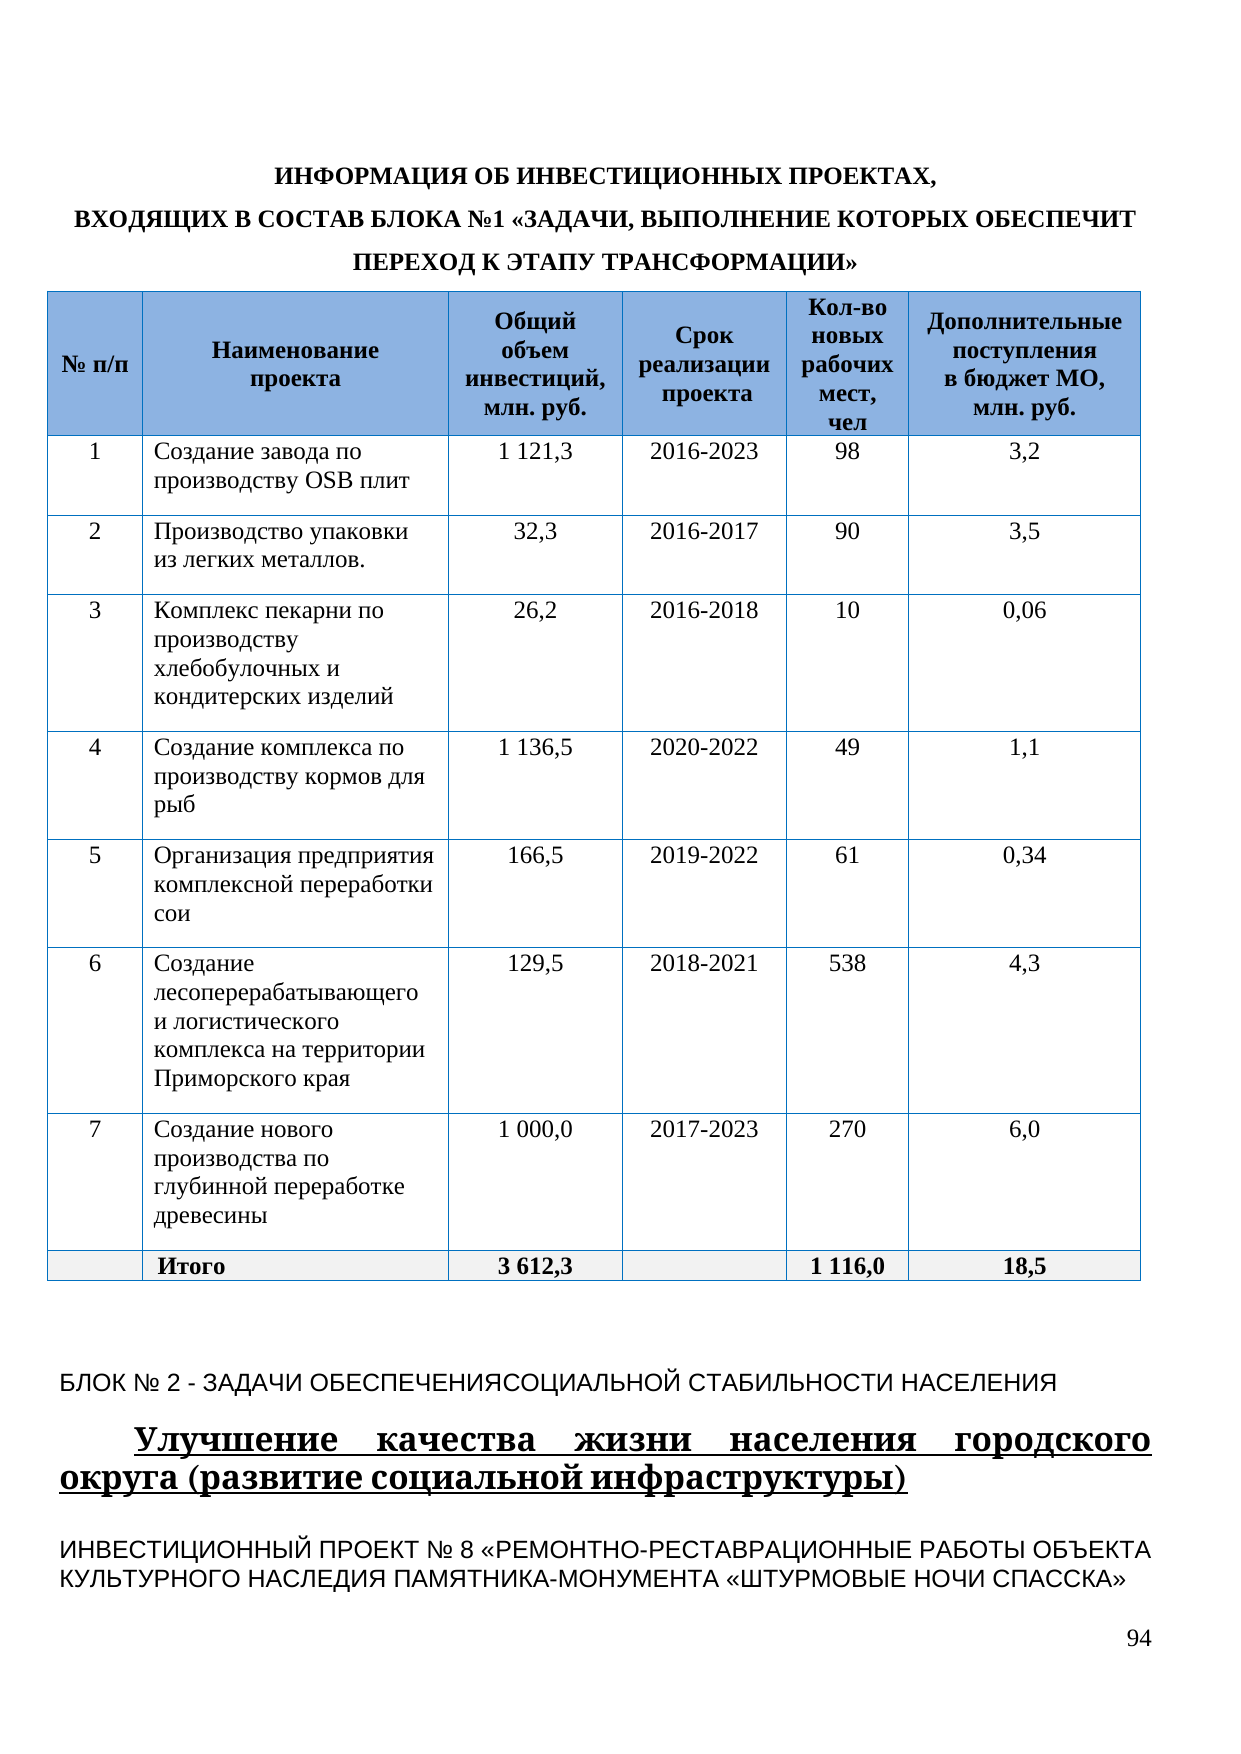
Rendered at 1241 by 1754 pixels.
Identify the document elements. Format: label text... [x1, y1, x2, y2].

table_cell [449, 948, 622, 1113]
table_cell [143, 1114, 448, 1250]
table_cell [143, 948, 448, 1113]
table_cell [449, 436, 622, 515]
text ИНФОРМАЦИЯ ОБ ИНВЕСТИЦИОННЫХ ПРОЕКТАХ, [59, 161, 1152, 190]
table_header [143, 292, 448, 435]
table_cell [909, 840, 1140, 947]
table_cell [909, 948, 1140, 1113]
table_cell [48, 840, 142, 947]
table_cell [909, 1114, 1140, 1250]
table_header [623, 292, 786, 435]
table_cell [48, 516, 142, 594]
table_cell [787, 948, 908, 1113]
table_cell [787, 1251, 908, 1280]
subtitle Блок № 2 - Задачи обеспечениясоциальной стабильности населения [59, 1368, 1152, 1396]
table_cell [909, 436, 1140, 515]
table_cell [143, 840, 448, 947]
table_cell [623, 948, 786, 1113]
text ИНВЕСТИЦиОННЫЙ ПРОЕКТ № 8 «РЕМОНТНО-РЕСТАВРАЦИОННЫЕ РАБОТЫ ОБЪЕКТа КУЛЬТУРНОГО НАСЛЕДИЯ ПАМЯТНИКА-МОНУМЕНТА «ШТУРМОВЫЕ НОЧИ СПАССКА» [59, 1536, 1152, 1593]
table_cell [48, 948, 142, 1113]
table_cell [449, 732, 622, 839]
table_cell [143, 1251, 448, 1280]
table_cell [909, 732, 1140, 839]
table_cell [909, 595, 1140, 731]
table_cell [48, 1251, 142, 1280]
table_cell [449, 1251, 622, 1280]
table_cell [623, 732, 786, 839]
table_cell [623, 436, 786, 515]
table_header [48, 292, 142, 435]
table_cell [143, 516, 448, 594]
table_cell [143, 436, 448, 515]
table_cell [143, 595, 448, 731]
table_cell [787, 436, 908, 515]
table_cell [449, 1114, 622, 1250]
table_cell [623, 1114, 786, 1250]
text ВХОДЯЩИХ В СОСТАВ БЛОКА №1 «ЗАДАЧИ, ВЫПОЛНЕНИЕ КОТОРЫХ ОБЕСПЕЧИТ ПЕРЕХОД К ЭТАПУ ТРАНСФОРМАЦИИ» [59, 204, 1152, 276]
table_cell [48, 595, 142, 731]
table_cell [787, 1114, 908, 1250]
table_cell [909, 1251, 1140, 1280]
subtitle (развитие социальной инфраструктуры) [59, 1421, 1152, 1498]
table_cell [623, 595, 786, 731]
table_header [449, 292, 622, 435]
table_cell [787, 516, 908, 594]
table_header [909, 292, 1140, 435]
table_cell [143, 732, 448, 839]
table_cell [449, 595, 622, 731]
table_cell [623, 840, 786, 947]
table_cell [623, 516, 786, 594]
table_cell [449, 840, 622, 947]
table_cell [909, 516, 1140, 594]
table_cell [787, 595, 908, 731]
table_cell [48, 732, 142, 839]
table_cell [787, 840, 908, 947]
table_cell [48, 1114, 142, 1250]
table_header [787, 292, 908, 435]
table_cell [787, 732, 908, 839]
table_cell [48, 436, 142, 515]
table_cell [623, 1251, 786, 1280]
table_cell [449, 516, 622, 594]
